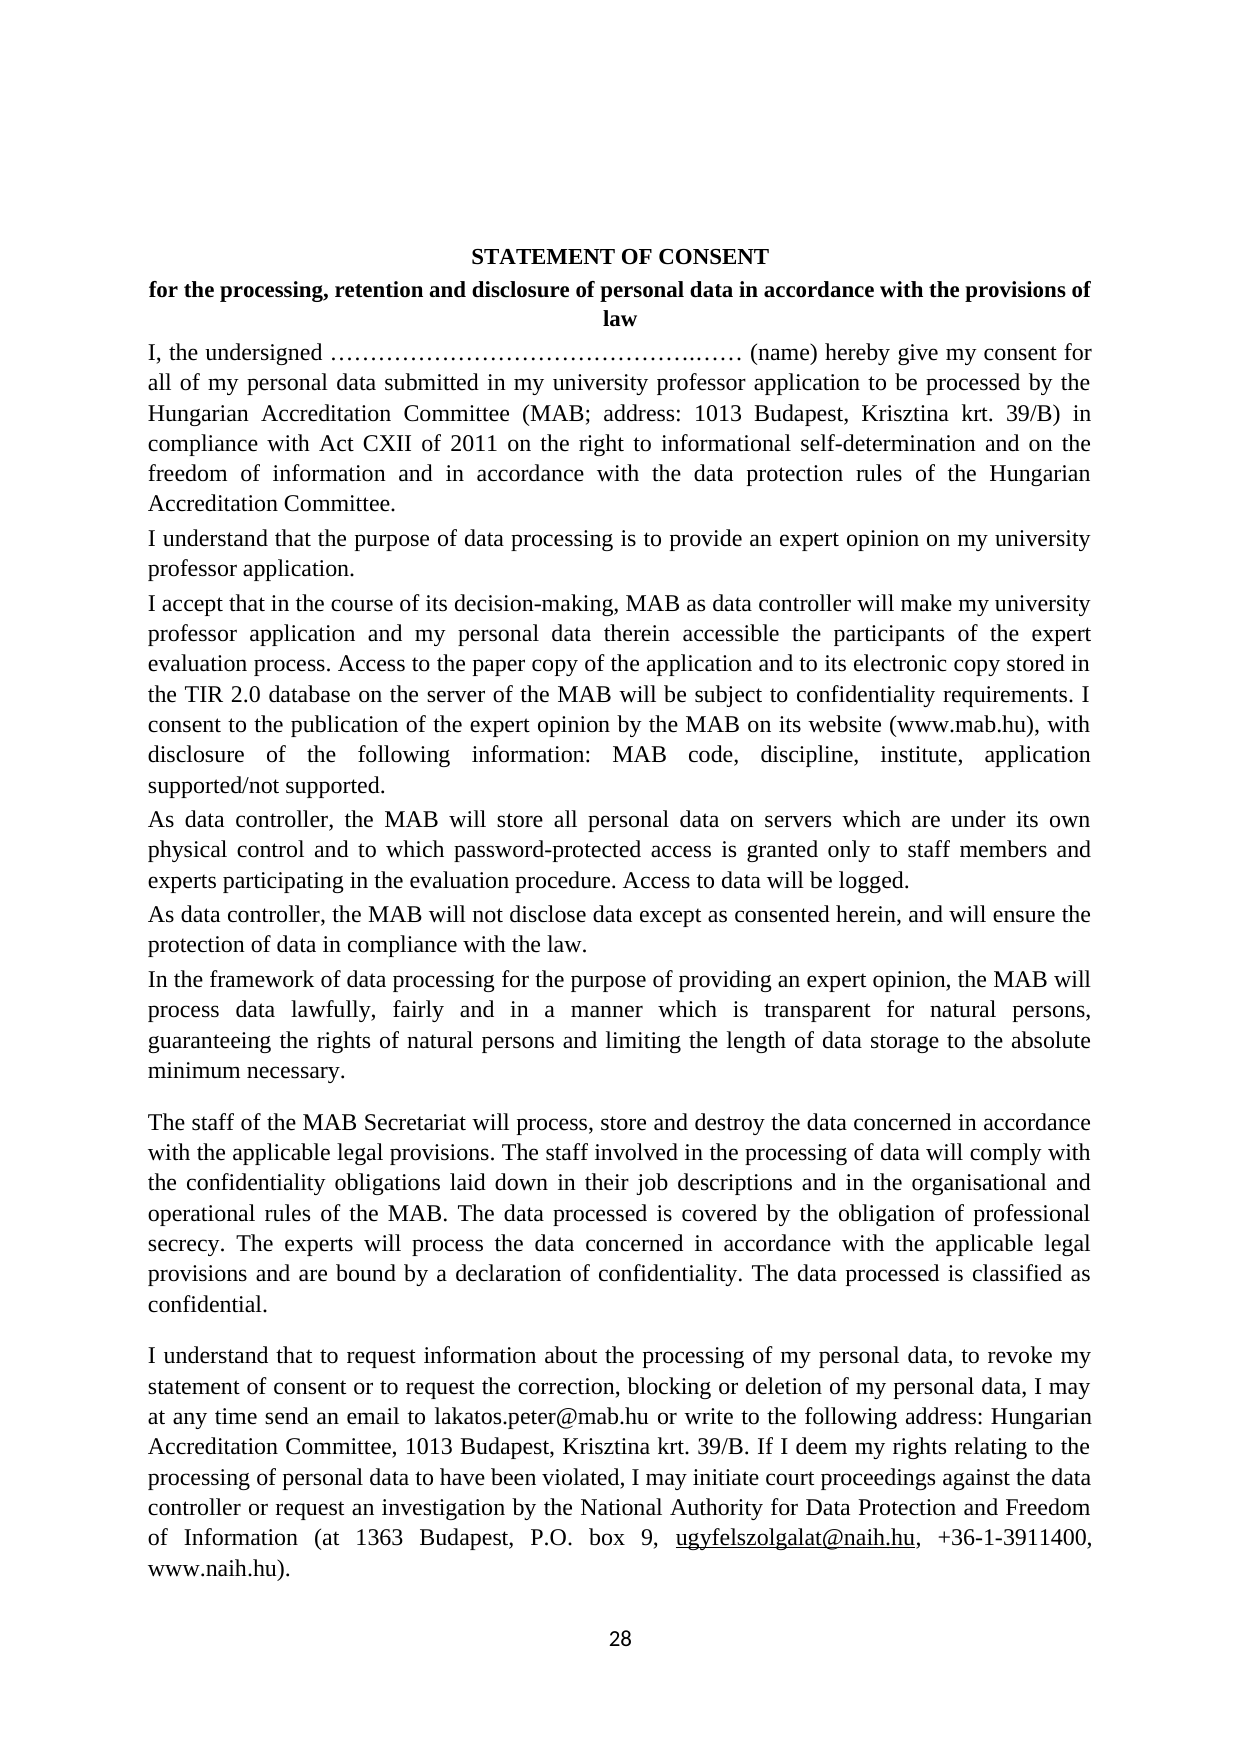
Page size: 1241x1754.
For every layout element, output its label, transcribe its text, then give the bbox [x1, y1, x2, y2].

text I accept that in the course of its decision-making, MAB as data controller will make my university professor application and my personal data therein accessible the participants of the expert evaluation process. Access to the paper copy of the application and to its electronic copy stored in the TIR 2.0 database on the server of the MAB will be subject to confidentiality requirements. I consent to the publication of the expert opinion by the MAB on its website (www.mab.hu), with disclosure of the following information: MAB code, discipline, institute, application supported/not supported. [148, 589, 1093, 798]
text The staff of the MAB Secretariat will process, store and destroy the data concerned in accordance with the applicable legal provisions. The staff involved in the processing of data will comply with the confidentiality obligations laid down in their job descriptions and in the organisational and operational rules of the MAB. The data processed is covered by the obligation of professional secrecy. The experts will process the data concerned in accordance with the applicable legal provisions and are bound by a declaration of confidentiality. The data processed is classified as confidential. [148, 1108, 1093, 1317]
text As data controller, the MAB will store all personal data on servers which are under its own physical control and to which password-protected access is granted only to staff members and experts participating in the evaluation procedure. Access to data will be logged. [148, 805, 1093, 893]
text I understand that to request information about the processing of my personal data, to revoke my statement of consent or to request the correction, blocking or deletion of my personal data, I may at any time send an email to lakatos.peter@mab.hu or write to the following address: Hungarian Accreditation Committee, 1013 Budapest, Krisztina krt. 39/B. If I deem my rights relating to the processing of personal data to have been violated, I may initiate court proceedings against the data controller or request an investigation by the National Authority for Data Protection and Freedom of Information (at 1363 Budapest, P.O. box 9, ugyfelszolgalat@naih.hu, +36-1-3911400, www.naih.hu). [148, 1341, 1093, 1581]
text I understand that the purpose of data processing is to provide an expert opinion on my university professor application. [148, 524, 1093, 582]
text As data controller, the MAB will not disclose data except as consented herein, and will ensure the protection of data in compliance with the law. [148, 900, 1093, 958]
text I, the undersigned ……………………………………….…… (name) hereby give my consent for all of my personal data submitted in my university professor application to be processed by the Hungarian Accreditation Committee (MAB; address: 1013 Budapest, Krisztina krt. 39/B) in compliance with Act CXII of 2011 on the right to informational self-determination and on the freedom of information and in accordance with the data protection rules of the Hungarian Accreditation Committee. [148, 338, 1093, 517]
text for the processing, retention and disclosure of personal data in accordance with the provisions of law [148, 276, 1093, 331]
text STATEMENT OF CONSENT [148, 243, 1093, 269]
text In the framework of data processing for the purpose of providing an expert opinion, the MAB will process data lawfully, fairly and in a manner which is transparent for natural persons, guaranteeing the rights of natural persons and limiting the length of data storage to the absolute minimum necessary. [148, 965, 1093, 1083]
